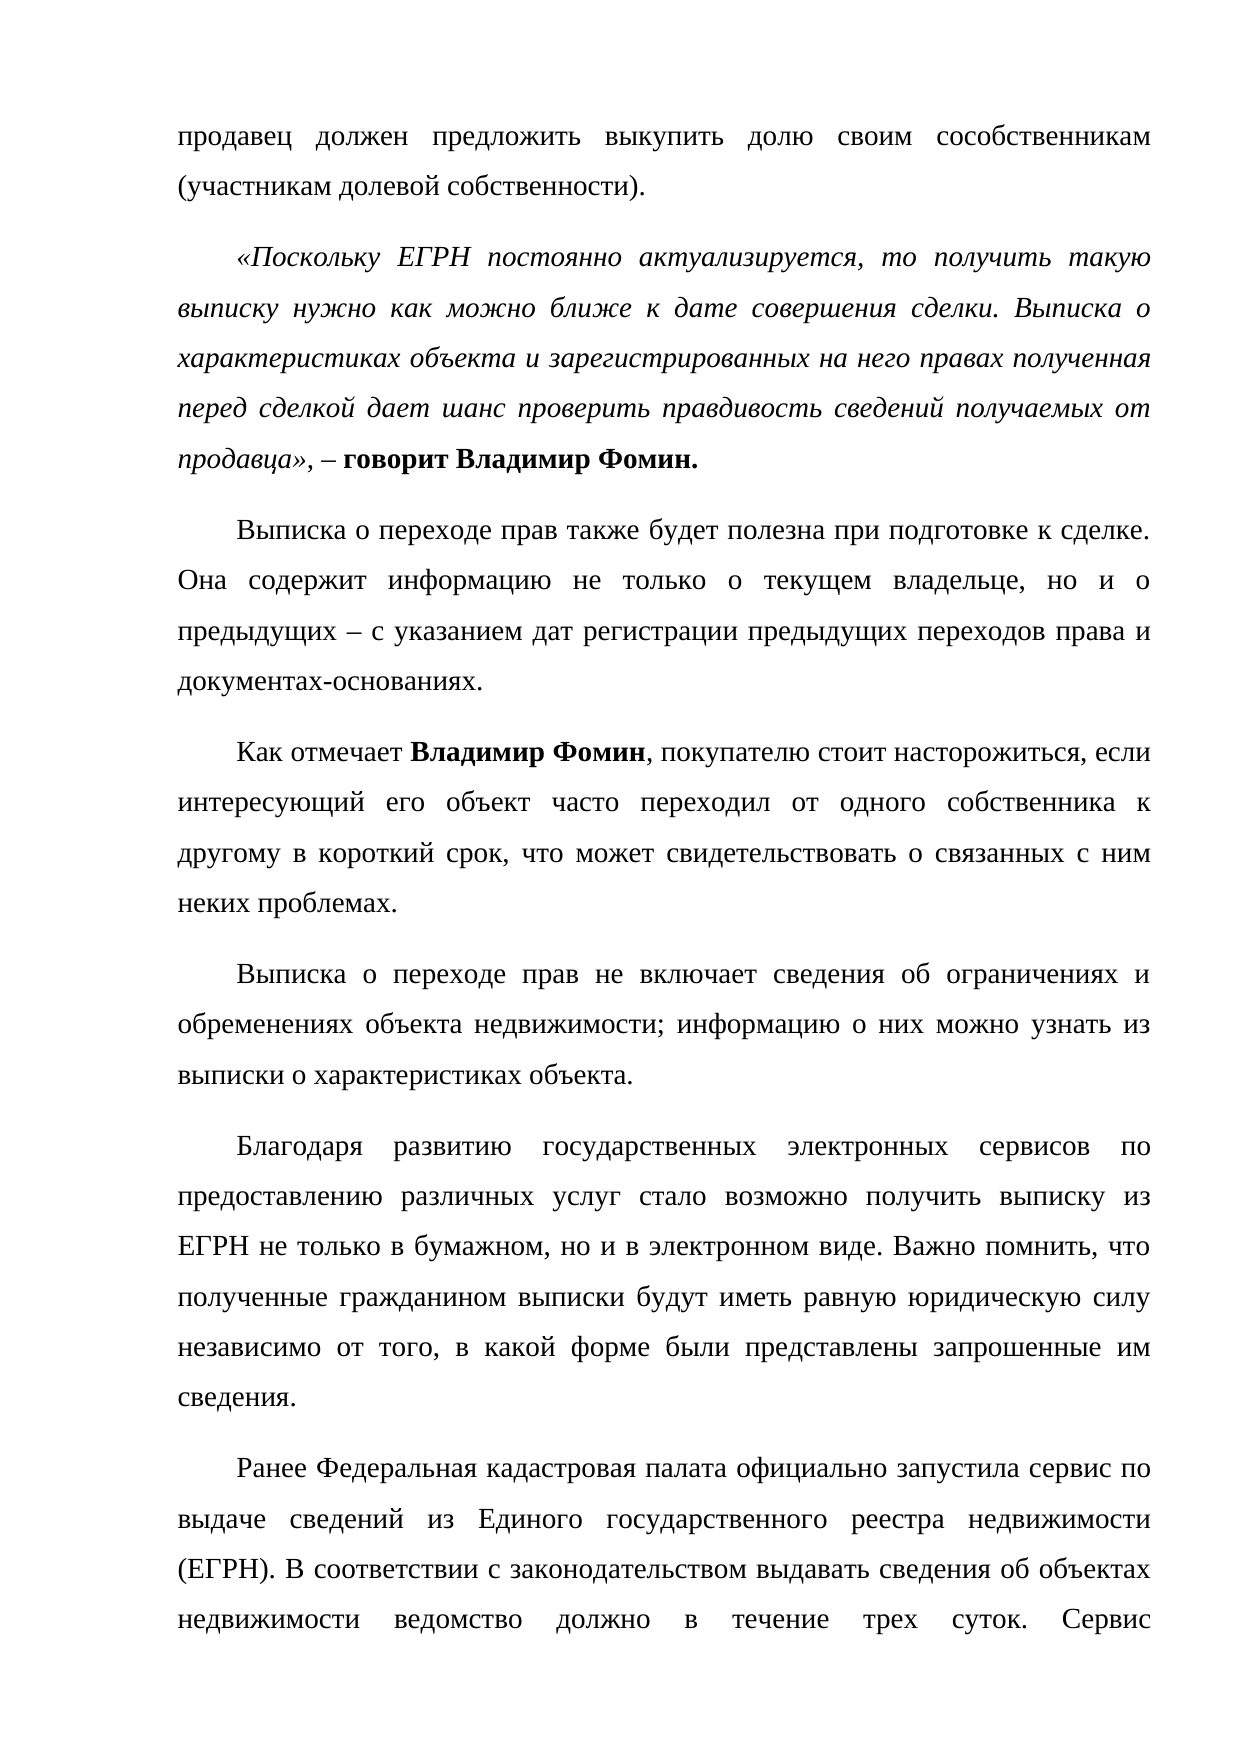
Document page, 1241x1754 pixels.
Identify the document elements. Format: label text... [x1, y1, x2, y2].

text Выписка о переходе прав не включает сведения об ограничениях и обременениях объекта недвижимости; информацию о них можно узнать из выписки о характеристиках объекта. [177, 956, 1152, 1090]
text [177, 1451, 1152, 1635]
text «Поскольку ЕГРН постоянно актуализируется, то получить такую выписку нужно как можно ближе к дате совершения сделки. Выписка о характеристиках объекта и зарегистрированных на него правах полученная перед сделкой дает шанс проверить правдивость сведений получаемых от продавца», – говорит Владимир Фомин. [177, 239, 1152, 474]
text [177, 118, 1152, 202]
text Выписка о переходе прав также будет полезна при подготовке к сделке. Она содержит информацию не только о текущем владельце, но и о предыдущих – с указанием дат регистрации предыдущих переходов права и документах-основаниях. [177, 512, 1152, 696]
text Как отмечает Владимир Фомин, покупателю стоит насторожиться, если интересующий его объект часто переходил от одного собственника к другому в короткий срок, что может свидетельствовать о связанных с ним неких проблемах. [177, 734, 1152, 918]
text Благодаря развитию государственных электронных сервисов по предоставлению различных услуг стало возможно получить выписку из ЕГРН не только в бумажном, но и в электронном виде. Важно помнить, что полученные гражданином выписки будут иметь равную юридическую силу независимо от того, в какой форме были представлены запрошенные им сведения. [177, 1128, 1152, 1413]
